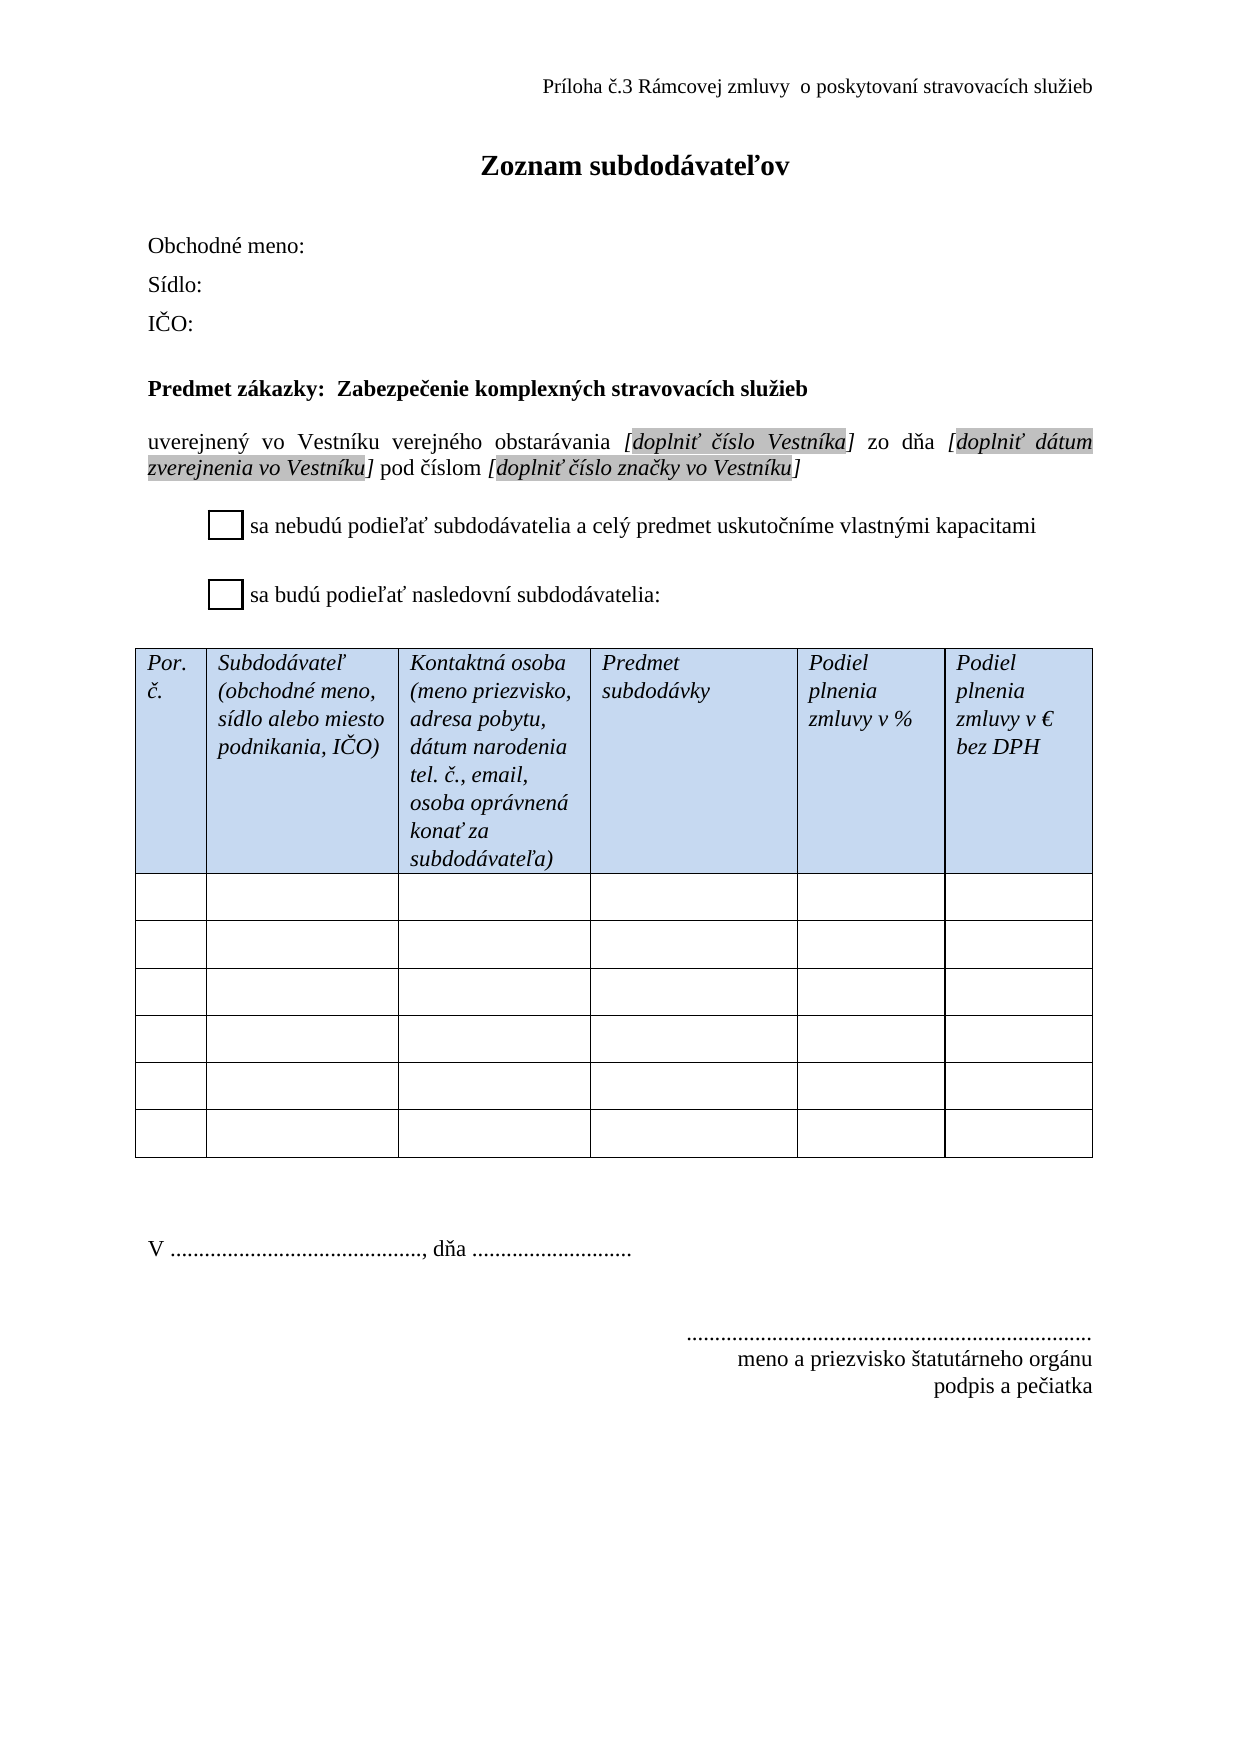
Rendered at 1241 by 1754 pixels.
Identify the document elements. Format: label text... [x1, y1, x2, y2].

text Sídlo: [148, 271, 1093, 298]
table_cell [946, 969, 1092, 1015]
table_cell [798, 969, 944, 1015]
table_header Predmet subdodávky [591, 649, 797, 873]
table_cell [798, 874, 944, 920]
table_header Por. č. [136, 649, 206, 873]
table_cell [399, 921, 590, 967]
table_cell [399, 1110, 590, 1157]
text uverejnený vo Vestníku verejného obstarávania [doplniť číslo Vestníka] zo dňa [doplniť dátum zverejnenia vo Vestníku] pod číslom [doplniť číslo značky vo Vestníku] [148, 428, 1093, 481]
table_cell [591, 1016, 797, 1062]
table_header Podiel plnenia zmluvy v % [798, 649, 944, 873]
text V ............................................, dňa ............................ [148, 1235, 1093, 1262]
table_header [210, 581, 241, 607]
table_cell [136, 1110, 206, 1157]
table_cell [591, 1110, 797, 1157]
table_cell [399, 874, 590, 920]
table_cell [798, 1016, 944, 1062]
table_cell [798, 921, 944, 967]
table_cell [207, 1063, 398, 1109]
text Predmet zákazky: Zabezpečenie komplexných stravovacích služieb [148, 375, 1090, 402]
table_cell [591, 874, 797, 920]
table_cell [591, 921, 797, 967]
text meno a priezvisko štatutárneho orgánu [185, 1346, 1093, 1372]
table_header sa budú podieľať nasledovní subdodávatelia: [244, 579, 1054, 607]
table_cell [207, 921, 398, 967]
table_header sa nebudú podieľať subdodávatelia a celý predmet uskutočníme vlastnými kapacitami [244, 510, 1054, 538]
text ....................................................................... [148, 1290, 1093, 1346]
text podpis a pečiatka [185, 1372, 1093, 1398]
table_cell [798, 1110, 944, 1157]
table_cell [207, 1016, 398, 1062]
table_header Kontaktná osoba (meno priezvisko, adresa pobytu, dátum narodenia tel. č., email, osoba oprávnená konať za subdodávateľa) [399, 649, 590, 873]
table_header Subdodávateľ (obchodné meno, sídlo alebo miesto podnikania, IČO) [207, 649, 398, 873]
table_header Podiel plnenia zmluvy v € bez DPH [946, 649, 1092, 873]
table_cell [946, 1063, 1092, 1109]
text IČO: [148, 310, 1093, 337]
text Obchodné meno: [148, 232, 1093, 259]
table_cell [946, 1110, 1092, 1157]
table_cell [207, 874, 398, 920]
table_cell [136, 1016, 206, 1062]
table_cell [946, 921, 1092, 967]
table_cell [399, 1063, 590, 1109]
table_cell [946, 1016, 1092, 1062]
table_cell [591, 969, 797, 1015]
table_cell [399, 1016, 590, 1062]
table_header [210, 512, 241, 538]
table_cell [136, 1063, 206, 1109]
text Zoznam subdodávateľov [177, 148, 1093, 181]
table_cell [136, 921, 206, 967]
table_cell [136, 874, 206, 920]
table_cell [591, 1063, 797, 1109]
table_cell [946, 874, 1092, 920]
table_cell [207, 969, 398, 1015]
table_cell [798, 1063, 944, 1109]
table_cell [136, 969, 206, 1015]
table_cell [207, 1110, 398, 1157]
table_cell [399, 969, 590, 1015]
